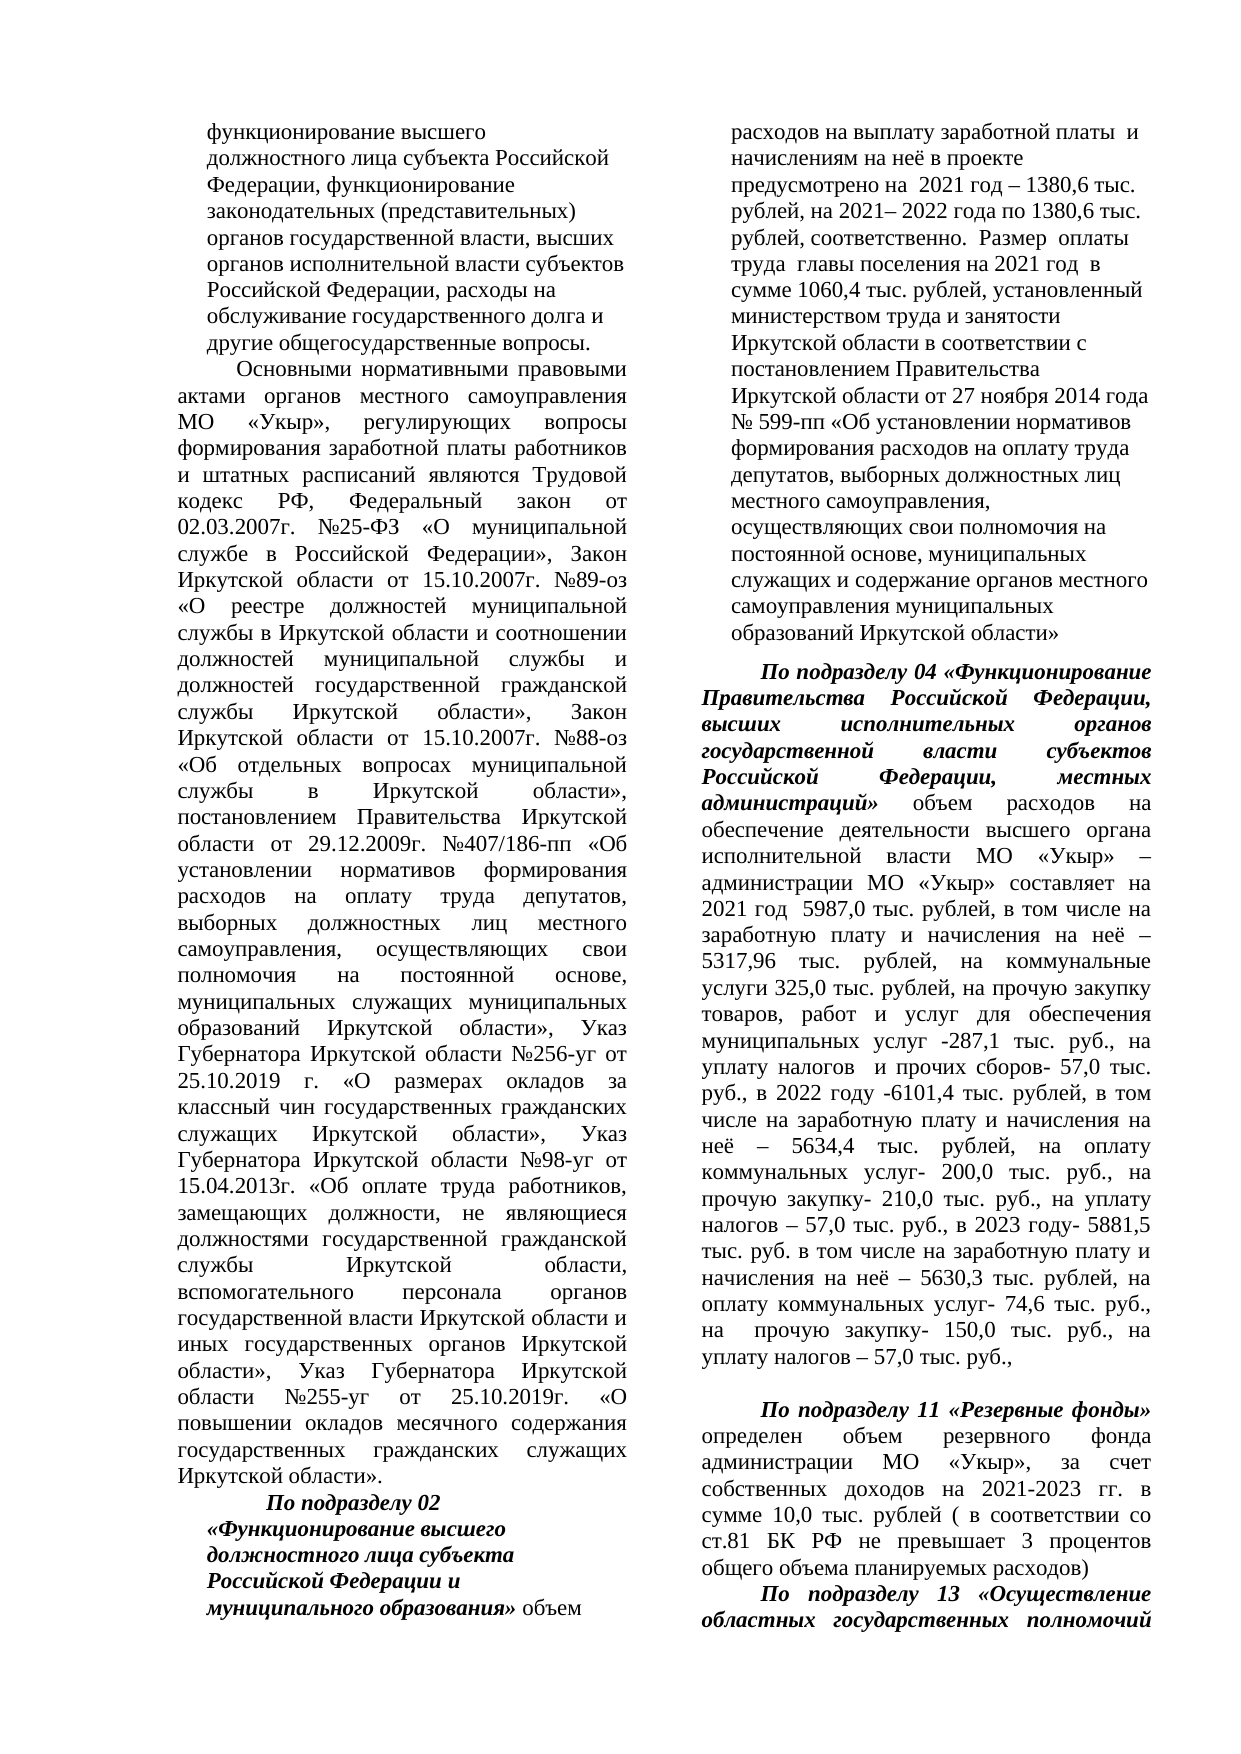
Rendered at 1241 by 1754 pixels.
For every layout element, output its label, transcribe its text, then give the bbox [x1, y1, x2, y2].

text По подразделу 04 «Функционирование Правительства Российской Федерации, высших исполнительных органов государственной власти субъектов Российской Федерации, местных администраций» объем расходов на обеспечение деятельности высшего органа исполнительной власти МО «Укыр» – администрации МО «Укыр» составляет на 2021 год 5987,0 тыс. рублей, в том числе на заработную плату и начисления на неё – 5317,96 тыс. рублей, на коммунальные услуги 325,0 тыс. рублей, на прочую закупку товаров, работ и услуг для обеспечения муниципальных услуг -287,1 тыс. руб., на уплату налогов и прочих сборов- 57,0 тыс. руб., в 2022 году -6101,4 тыс. рублей, в том числе на заработную плату и начисления на неё – 5634,4 тыс. рублей, на оплату коммунальных услуг- 200,0 тыс. руб., на прочую закупку- 210,0 тыс. руб., на уплату налогов – 57,0 тыс. руб., в 2023 году- 5881,5 тыс. руб. в том числе на заработную плату и начисления на неё – 5630,3 тыс. рублей, на оплату коммунальных услуг- 74,6 тыс. руб., на прочую закупку- 150,0 тыс. руб., на уплату налогов – 57,0 тыс. руб., [701, 658, 1152, 1369]
text По подразделу 02 «Функционирование высшего должностного лица субъекта Российской Федерации и муниципального образования» объем расходов на выплату заработной платы и начислениям на неё в проекте предусмотрено на 2021 год – 1380,6 тыс. рублей, на 2021– 2022 года по 1380,6 тыс. рублей, соответственно. Размер оплаты труда главы поселения на 2021 год в сумме 1060,4 тыс. рублей, установленный министерством труда и занятости Иркутской области в соответствии с постановлением Правительства Иркутской области от 27 ноября 2014 года № 599-пп «Об установлении нормативов формирования расходов на оплату труда депутатов, выборных должностных лиц местного самоуправления, осуществляющих свои полномочия на постоянной основе, муниципальных служащих и содержание органов местного самоуправления муниципальных образований Иркутской области» [207, 1488, 627, 1620]
text По подразделу 02 «Функционирование высшего должностного лица субъекта Российской Федерации и муниципального образования» объем расходов на выплату заработной платы и начислениям на неё в проекте предусмотрено на 2021 год – 1380,6 тыс. рублей, на 2021– 2022 года по 1380,6 тыс. рублей, соответственно. Размер оплаты труда главы поселения на 2021 год в сумме 1060,4 тыс. рублей, установленный министерством труда и занятости Иркутской области в соответствии с постановлением Правительства Иркутской области от 27 ноября 2014 года № 599-пп «Об установлении нормативов формирования расходов на оплату труда депутатов, выборных должностных лиц местного самоуправления, осуществляющих свои полномочия на постоянной основе, муниципальных служащих и содержание органов местного самоуправления муниципальных образований Иркутской области» [731, 118, 1152, 645]
text Основными нормативными правовыми актами органов местного самоуправления МО «Укыр», регулирующих вопросы формирования заработной платы работников и штатных расписаний являются Трудовой кодекс РФ, Федеральный закон от 02.03.2007г. №25-ФЗ «О муниципальной службе в Российской Федерации», Закон Иркутской области от 15.10.2007г. №89-оз «О реестре должностей муниципальной службы в Иркутской области и соотношении должностей муниципальной службы и должностей государственной гражданской службы Иркутской области», Закон Иркутской области от 15.10.2007г. №88-оз «Об отдельных вопросах муниципальной службы в Иркутской области», постановлением Правительства Иркутской области от 29.12.2009г. №407/186-пп «Об установлении нормативов формирования расходов на оплату труда депутатов, выборных должностных лиц местного самоуправления, осуществляющих свои полномочия на постоянной основе, муниципальных служащих муниципальных образований Иркутской области», Указ Губернатора Иркутской области №256-уг от 25.10.2019 г. «О размерах окладов за классный чин государственных гражданских служащих Иркутской области», Указ Губернатора Иркутской области №98-уг от 15.04.2013г. «Об оплате труда работников, замещающих должности, не являющиеся должностями государственной гражданской службы Иркутской области, вспомогательного персонала органов государственной власти Иркутской области и иных государственных органов Иркутской области», Указ Губернатора Иркутской области №255-уг от 25.10.2019г. «О повышении окладов месячного содержания государственных гражданских служащих Иркутской области». [177, 355, 627, 1488]
text По подразделу 11 «Резервные фонды» определен объем резервного фонда администрации МО «Укыр», за счет собственных доходов на 2021-2023 гг. в сумме 10,0 тыс. рублей ( в соответствии со ст.81 БК РФ не превышает 3 процентов общего объема планируемых расходов) [701, 1396, 1152, 1580]
